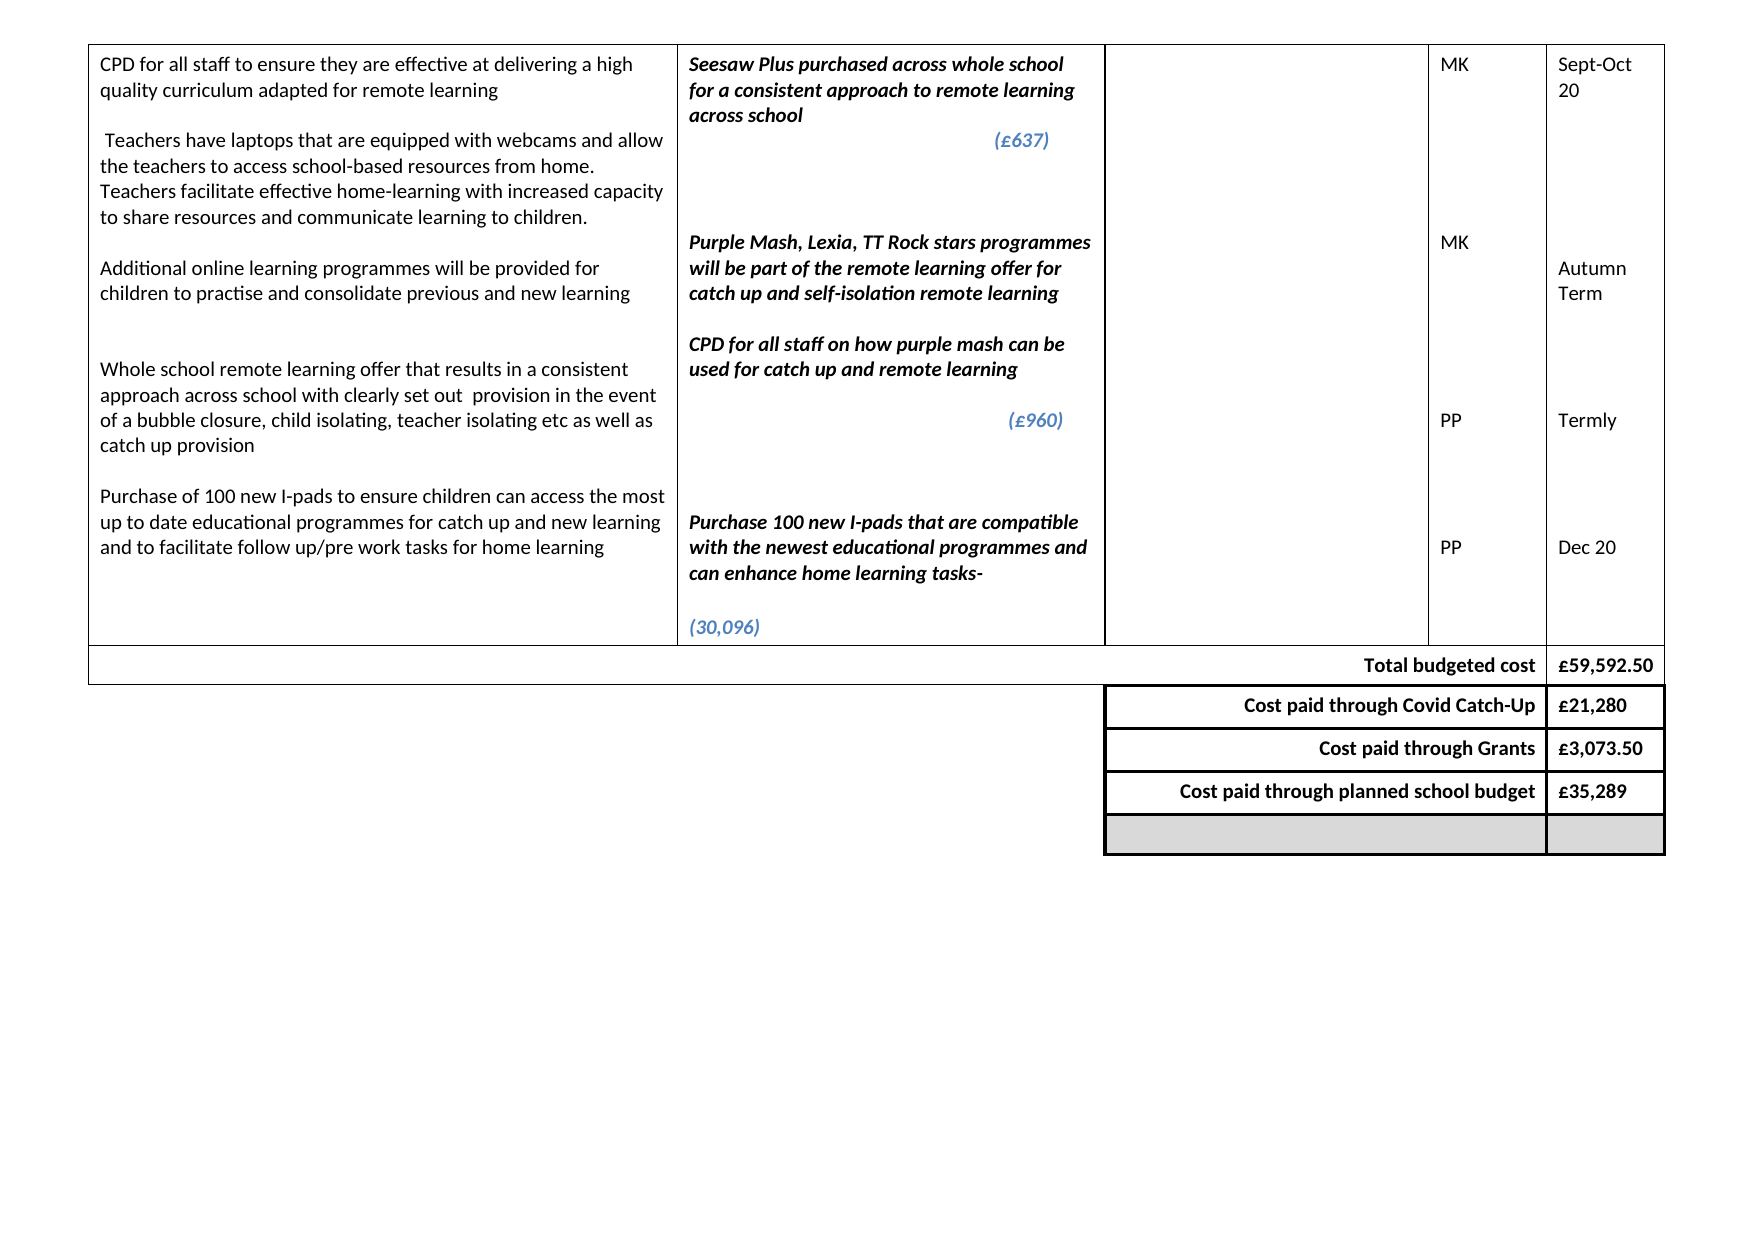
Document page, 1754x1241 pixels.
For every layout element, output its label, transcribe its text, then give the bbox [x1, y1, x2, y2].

table_cell Total budgeted cost [89, 646, 1546, 683]
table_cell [89, 45, 677, 645]
table_cell HA MK MK PP PP [1429, 45, 1546, 645]
table_cell [1107, 816, 1545, 853]
table_cell £35,289 [1548, 773, 1663, 813]
table_cell Cost paid through planned school budget [1107, 773, 1545, 813]
table_cell Cost paid through Grants [1107, 730, 1545, 769]
table_cell [1106, 45, 1428, 645]
table_cell Cost paid through Covid Catch-Up [1107, 687, 1545, 727]
table_cell £21,280 [1548, 687, 1663, 727]
table_cell £3,073.50 [1548, 730, 1663, 769]
table_cell £59,592.50 [1547, 646, 1664, 683]
table_cell [1548, 816, 1663, 853]
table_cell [1547, 45, 1664, 645]
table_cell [678, 45, 1104, 645]
